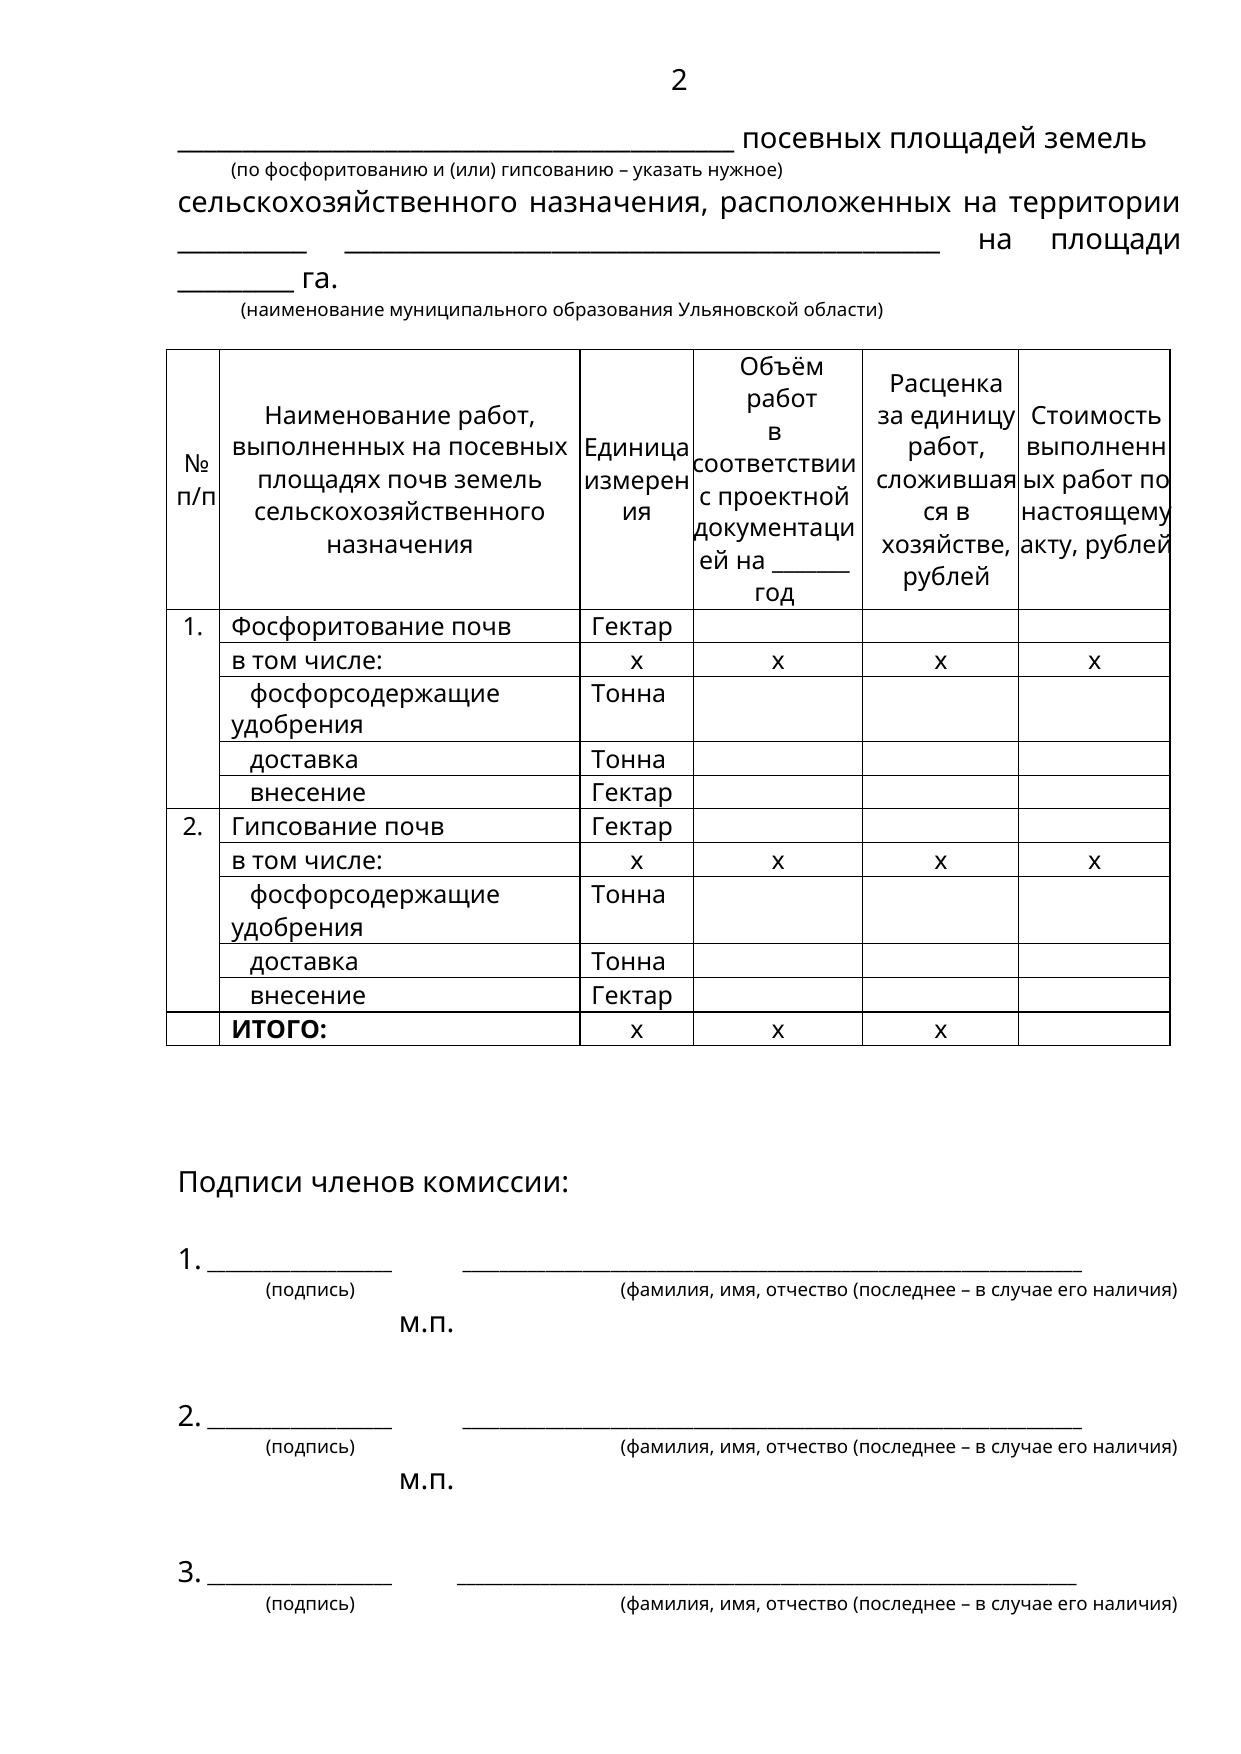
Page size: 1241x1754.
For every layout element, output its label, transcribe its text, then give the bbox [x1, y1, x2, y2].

table_cell [694, 742, 862, 774]
table_header № п/п [167, 350, 219, 609]
table_cell [1019, 1013, 1169, 1045]
table_cell внесение [220, 776, 579, 808]
table_header Единица измерения [581, 350, 693, 609]
table_cell [1019, 877, 1169, 943]
table_cell доставка [220, 742, 579, 774]
table_cell ИТОГО: [220, 1013, 579, 1045]
table_cell Тонна [581, 742, 693, 774]
table_cell х [1019, 643, 1169, 676]
table_cell фосфорсодержащие удобрения [220, 877, 579, 943]
table_cell х [581, 643, 693, 676]
table_cell х [694, 1013, 862, 1045]
table_cell [1019, 809, 1169, 842]
text Подписи членов комиссии: [177, 1162, 1181, 1200]
table_header Наименование работ, выполненных на посевных площадях почв земель сельскохозяйственного назначения [220, 350, 579, 609]
table_cell [1019, 944, 1169, 977]
table_cell [167, 1013, 219, 1045]
table_cell [694, 776, 862, 808]
table_header Расценка за единицу работ, сложившаяся в хозяйстве, рублей [863, 350, 1018, 609]
table_cell Гипсование почв [220, 809, 579, 842]
table_cell х [863, 843, 1018, 876]
table_cell [863, 809, 1018, 842]
table_cell х [694, 843, 862, 876]
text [177, 1590, 1181, 1615]
table_cell Тонна [581, 877, 693, 943]
text м.п. [177, 1302, 1181, 1340]
text (подпись) (фамилия, имя, отчество (последнее – в случае его наличия) [177, 1277, 1181, 1302]
table_cell Тонна [581, 944, 693, 977]
table_cell [1019, 776, 1169, 808]
table_cell [694, 677, 862, 741]
table_cell х [863, 1013, 1018, 1045]
table_cell Гектар [581, 776, 693, 808]
table_cell [863, 742, 1018, 774]
table_cell [863, 877, 1018, 943]
text (наименование муниципального образования Ульяновской области) [177, 297, 1181, 321]
table_cell [1019, 677, 1169, 741]
table_cell доставка [220, 944, 579, 977]
table_header Стоимость выполненных работ по настоящему акту, рублей [1019, 350, 1169, 609]
text 2. ____________________ ___________________________________________________________________ [177, 1395, 1181, 1434]
table_cell Фосфоритование почв [220, 610, 579, 642]
table_cell в том числе: [220, 643, 579, 676]
table_cell [863, 677, 1018, 741]
table_cell 1. [167, 610, 219, 808]
table_cell х [581, 1013, 693, 1045]
table_cell Гектар [581, 610, 693, 642]
table_cell х [863, 643, 1018, 676]
table_cell Тонна [581, 677, 693, 741]
table_cell х [694, 643, 862, 676]
table_cell фосфорсодержащие удобрения [220, 677, 579, 741]
table_cell [694, 978, 862, 1011]
text (по фосфоритованию и (или) гипсованию – указать нужное) [177, 157, 1181, 181]
table_cell х [581, 843, 693, 876]
table_cell [694, 809, 862, 842]
table_cell [863, 776, 1018, 808]
table_cell в том числе: [220, 843, 579, 876]
text 1. ____________________ ___________________________________________________________________ [177, 1239, 1181, 1277]
text сельскохозяйственного назначения, расположенных на территории __________ ______________________________________________ на площади _________ га. [177, 181, 1181, 297]
table_cell [694, 610, 862, 642]
table_cell Гектар [581, 809, 693, 842]
table_cell [863, 610, 1018, 642]
table_header Объём работ в соответствии с проектной документацией на _______ год [694, 350, 862, 609]
table_cell 2. [167, 809, 219, 1011]
table_cell [694, 877, 862, 943]
text (подпись) (фамилия, имя, отчество (последнее – в случае его наличия) [177, 1434, 1181, 1458]
table_cell [694, 944, 862, 977]
table_cell [863, 978, 1018, 1011]
table_cell Гектар [581, 978, 693, 1011]
table_cell внесение [220, 978, 579, 1011]
table_cell [1019, 742, 1169, 774]
text 3. ____________________ ___________________________________________________________________ [177, 1552, 1181, 1590]
table_cell [1019, 978, 1169, 1011]
text ___________________________________________ посевных площадей земель [177, 118, 1181, 157]
table_cell х [1019, 843, 1169, 876]
table_cell [1019, 610, 1169, 642]
table_cell [863, 944, 1018, 977]
text м.п. [177, 1458, 1181, 1497]
